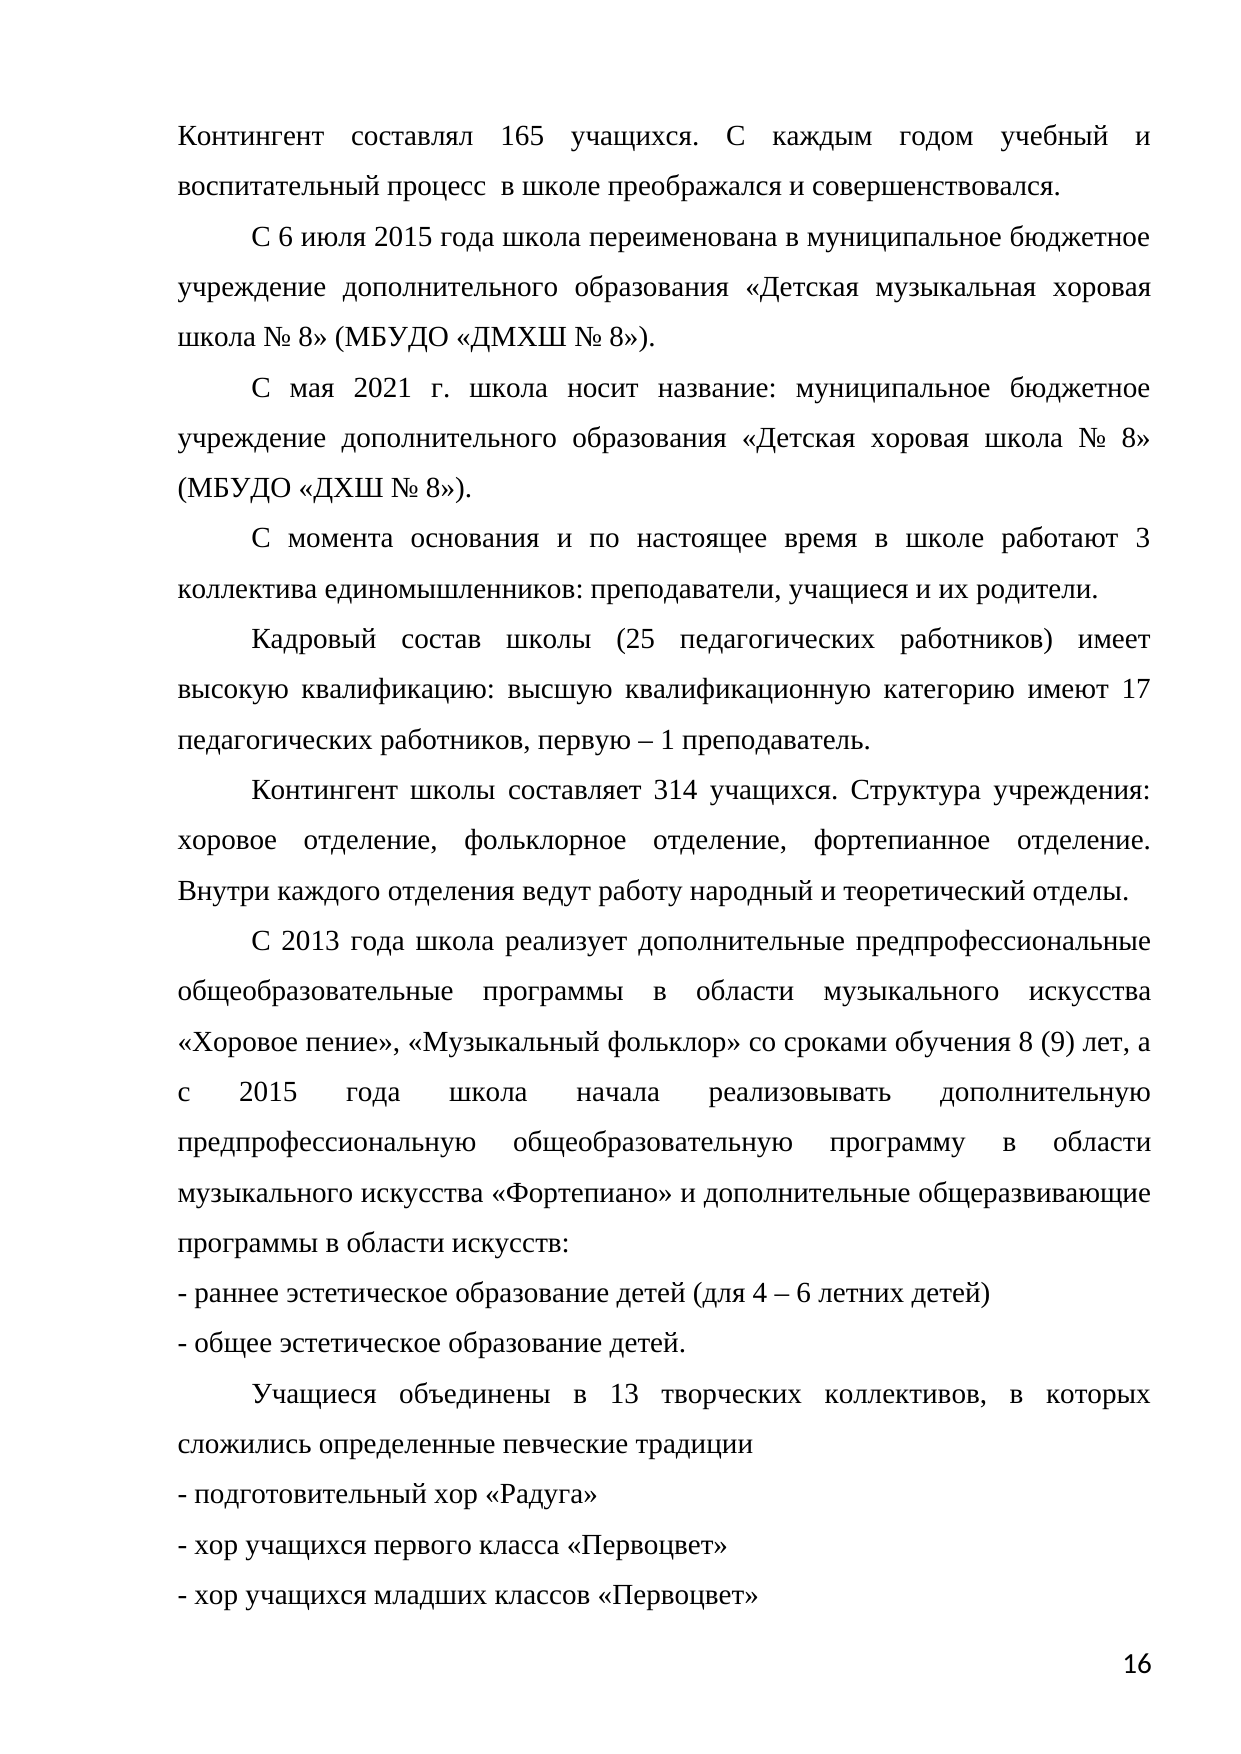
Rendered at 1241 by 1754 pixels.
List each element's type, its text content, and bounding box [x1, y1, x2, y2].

text Учащиеся объединены в 13 творческих коллективов, в которых сложились определенные певческие традиции [177, 1376, 1152, 1460]
text - хор учащихся первого класса «Первоцвет» [177, 1527, 1152, 1560]
text - раннее эстетическое образование детей (для 4 – 6 летних детей) [177, 1275, 1152, 1309]
text - общее эстетическое образование детей. [177, 1326, 1152, 1359]
text С 2013 года школа реализует дополнительные предпрофессиональные общеобразовательные программы в области музыкального искусства «Хоровое пение», «Музыкальный фольклор» со сроками обучения 8 (9) лет, а с 2015 года школа начала реализовывать дополнительную предпрофессиональную общеобразовательную программу в области музыкального искусства «Фортепиано» и дополнительные общеразвивающие программы в области искусств: [177, 923, 1152, 1258]
text Кадровый состав школы (25 педагогических работников) имеет высокую квалификацию: высшую квалификационную категорию имеют 17 педагогических работников, первую – 1 преподаватель. [177, 621, 1152, 755]
text С момента основания и по настоящее время в школе работают 3 коллектива единомышленников: преподаватели, учащиеся и их родители. [177, 521, 1152, 604]
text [177, 118, 1152, 202]
text Контингент школы составляет 314 учащихся. Структура учреждения: хоровое отделение, фольклорное отделение, фортепианное отделение. Внутри каждого отделения ведут работу народный и теоретический отделы. [177, 772, 1152, 906]
text - хор учащихся младших классов «Первоцвет» [177, 1577, 1152, 1611]
text С 6 июля 2015 года школа переименована в муниципальное бюджетное учреждение дополнительного образования «Детская музыкальная хоровая школа № 8» (МБУДО «ДМХШ № 8»). [177, 219, 1152, 353]
text С мая 2021 г. школа носит название: муниципальное бюджетное учреждение дополнительного образования «Детская хоровая школа № 8» (МБУДО «ДХШ № 8»). [177, 370, 1152, 504]
text - подготовительный хор «Радуга» [177, 1477, 1152, 1510]
